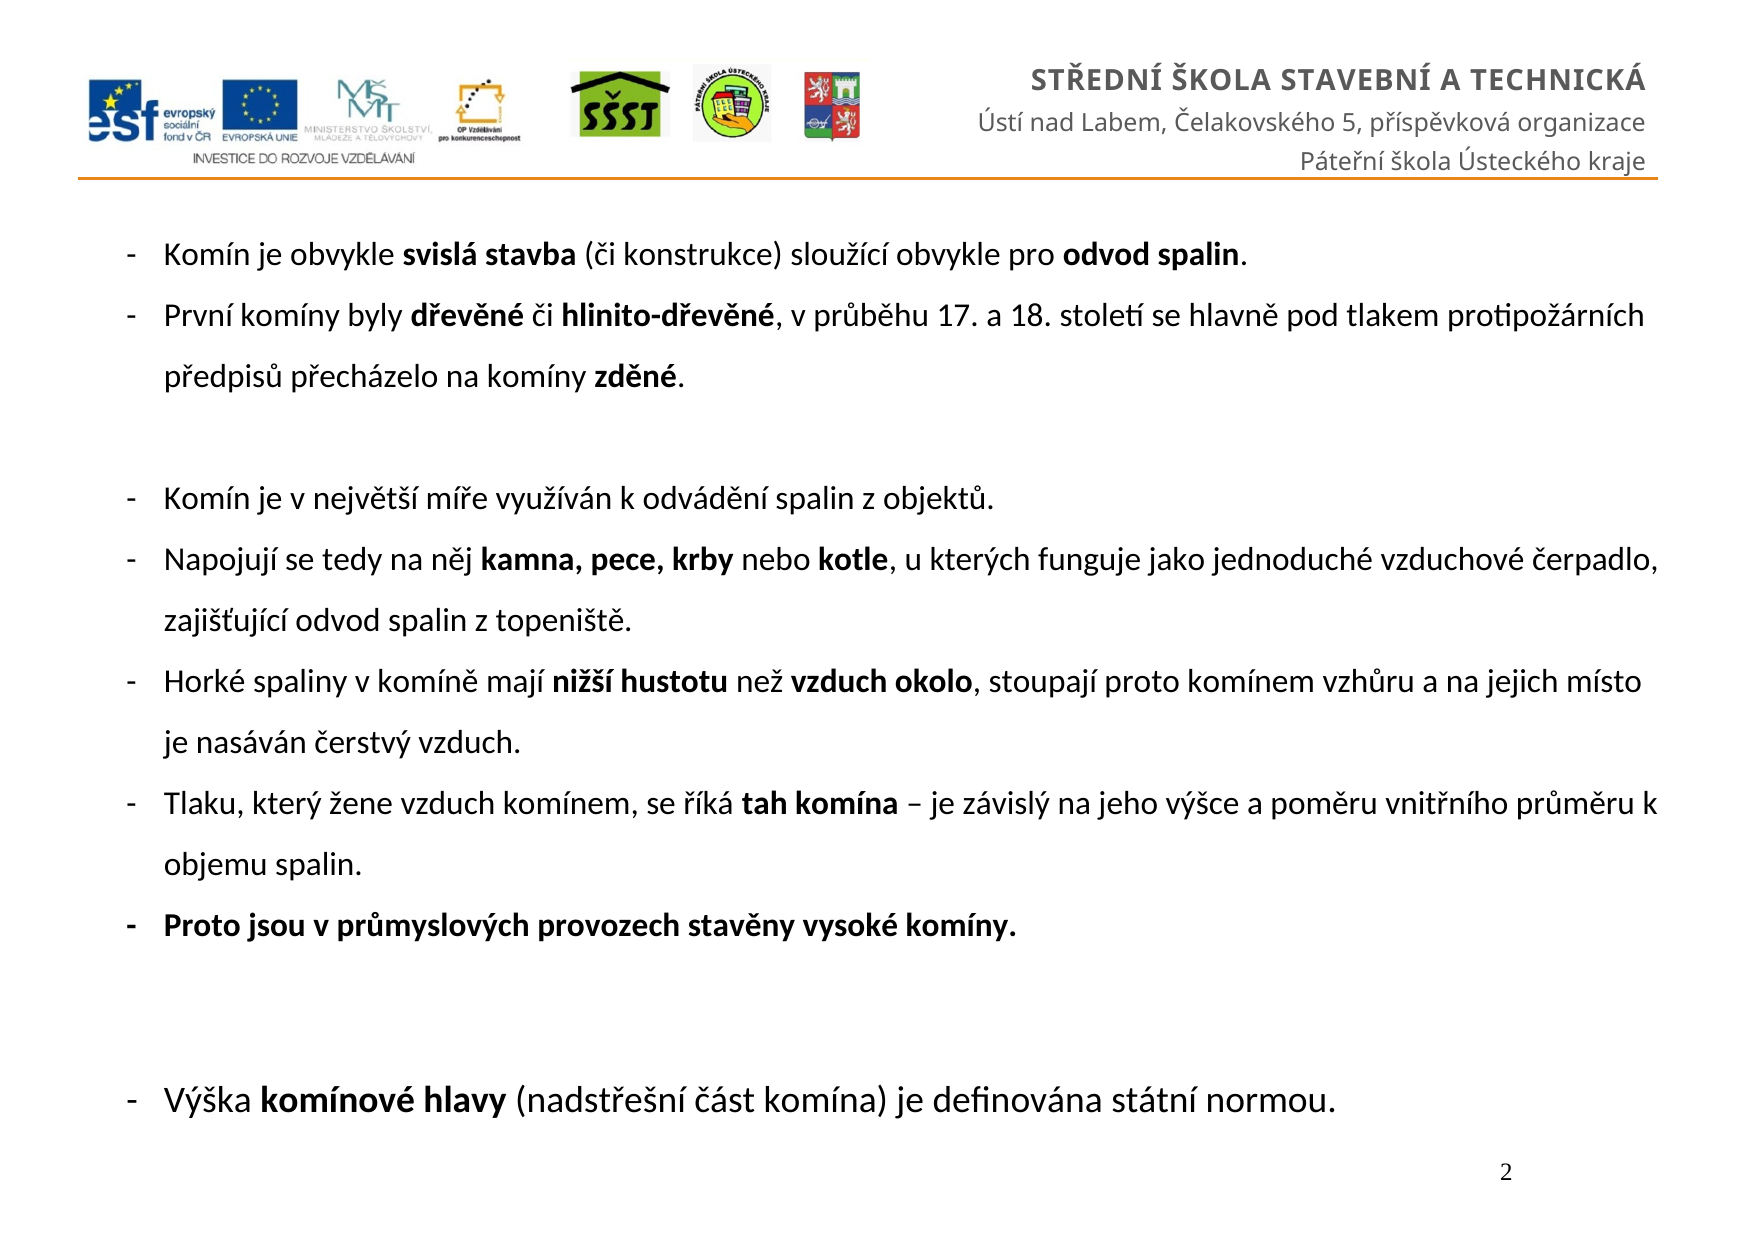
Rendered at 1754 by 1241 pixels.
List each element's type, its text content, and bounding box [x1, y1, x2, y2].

list První komíny byly dřevěné či hlinito-dřevěné, v průběhu 17. a 18. století se hlavně pod tlakem protipožárních předpisů přecházelo na komíny zděné. [126, 294, 1665, 396]
list Proto jsou v průmyslových provozech stavěny vysoké komíny. [126, 904, 1665, 945]
picture [567, 59, 870, 148]
list Výška komínové hlavy (nadstřešní část komína) je definována státní normou. [126, 1076, 1665, 1122]
list Komín je obvykle svislá stavba (či konstrukce) sloužící obvykle pro odvod spalin. [126, 233, 1665, 274]
list Napojují se tedy na něj kamna, pece, krby nebo kotle, u kterých funguje jako jednoduché vzduchové čerpadlo, zajišťující odvod spalin z topeniště. [126, 538, 1665, 640]
picture [82, 75, 526, 170]
list Horké spaliny v komíně mají nižší hustotu než vzduch okolo, stoupají proto komínem vzhůru a na jejich místo je nasáván čerstvý vzduch. [126, 660, 1665, 762]
list Tlaku, který žene vzduch komínem, se říká tah komína – je závislý na jeho výšce a poměru vnitřního průměru k objemu spalin. [126, 782, 1665, 884]
list Komín je v největší míře využíván k odvádění spalin z objektů. [126, 477, 1665, 518]
